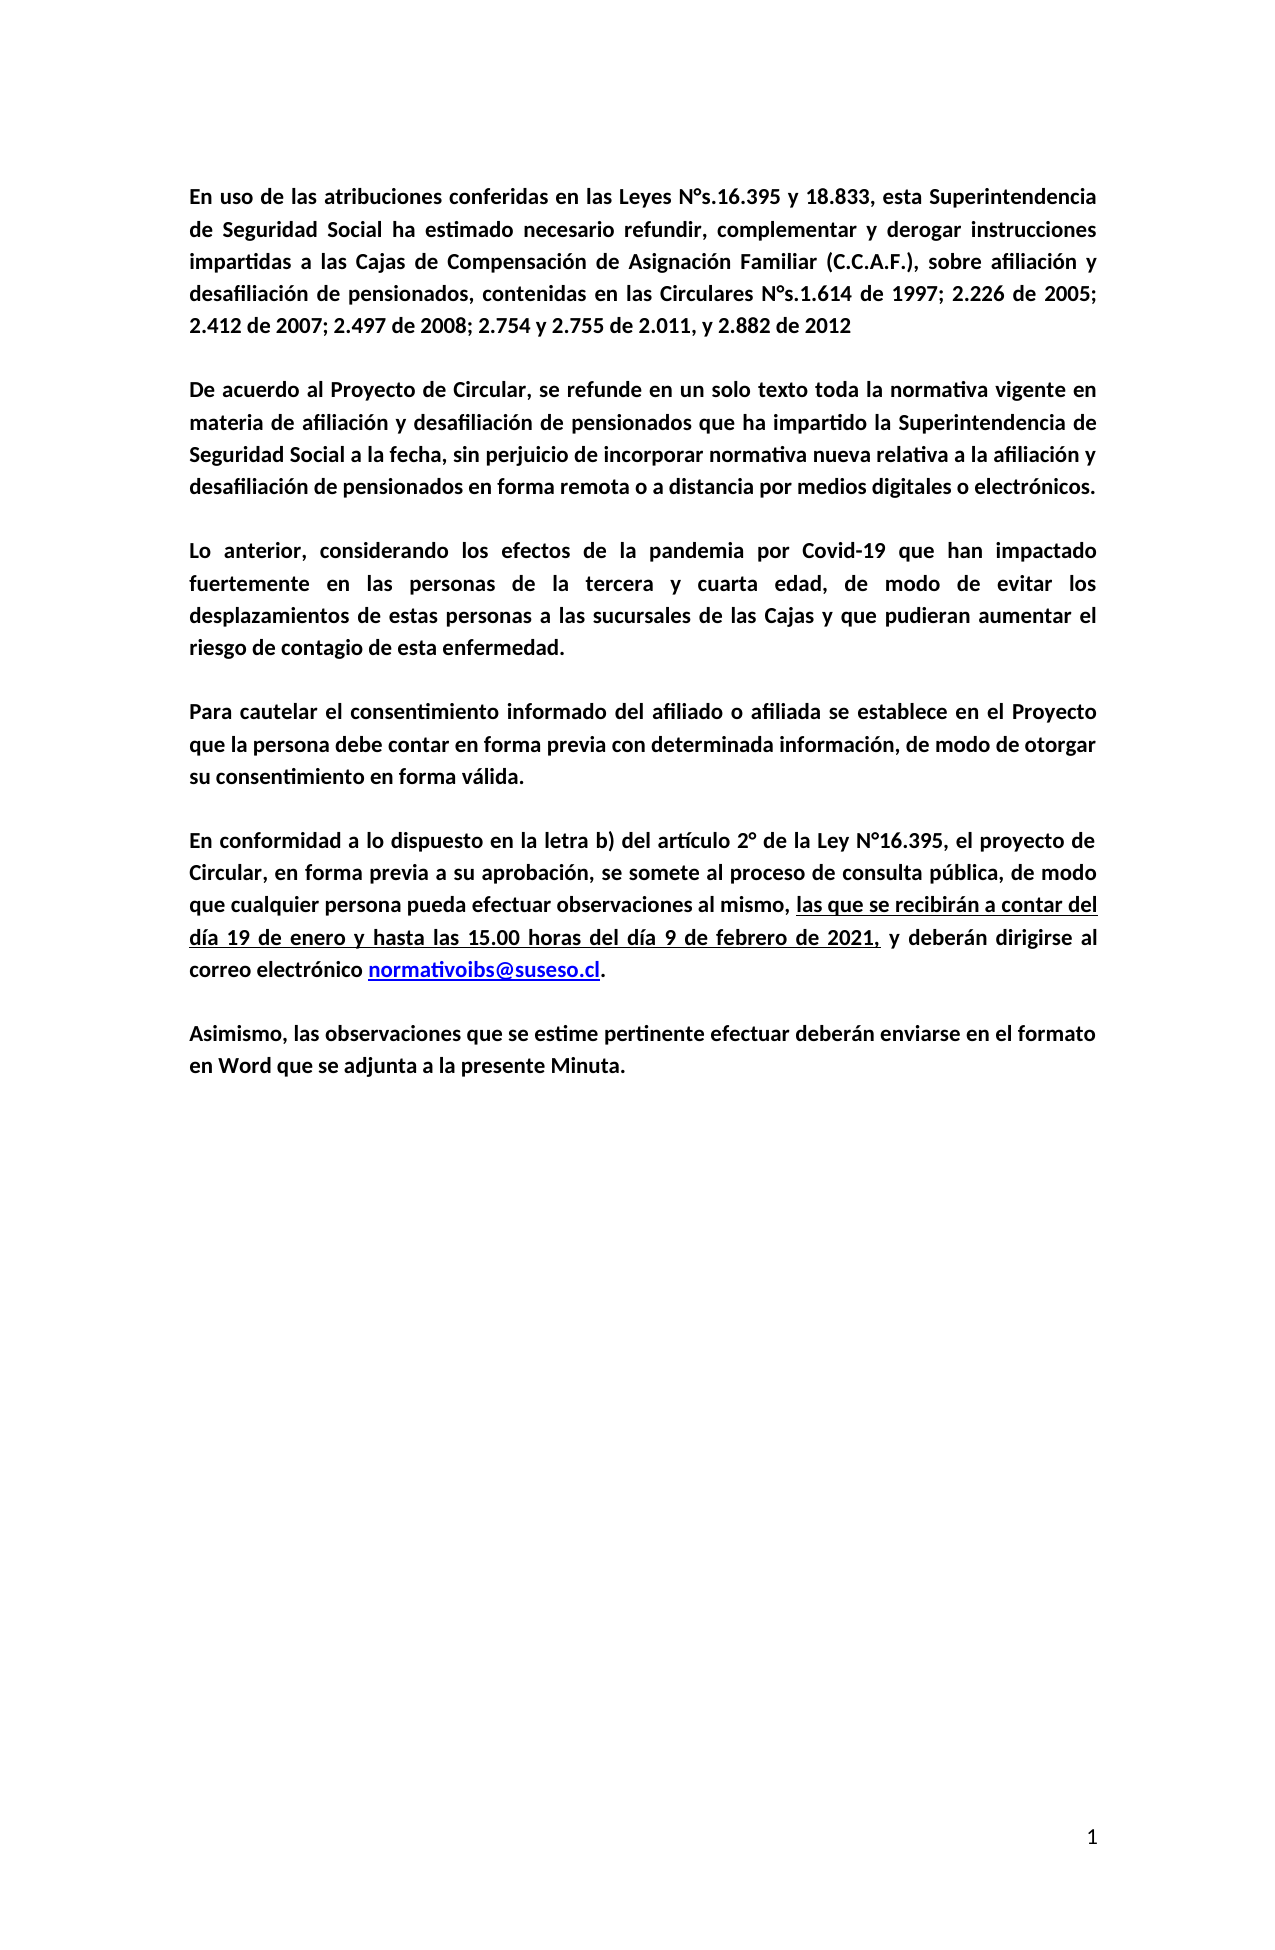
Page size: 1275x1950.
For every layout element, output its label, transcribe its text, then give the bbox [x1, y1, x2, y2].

text Para cautelar el consentimiento informado del afiliado o afiliada se establece en el Proyecto que la persona debe contar en forma previa con determinada información, de modo de otorgar su consentimiento en forma válida. [189, 697, 1098, 790]
text En conformidad a lo dispuesto en la letra b) del artículo 2° de la Ley N°16.395, el proyecto de Circular, en forma previa a su aprobación, se somete al proceso de consulta pública, de modo que cualquier persona pueda efectuar observaciones al mismo, las que se recibirán a contar del día 19 de enero y hasta las 15.00 horas del día 9 de febrero de 2021, y deberán dirigirse al correo electrónico normativoibs@suseso.cl. [189, 826, 1098, 983]
text Asimismo, las observaciones que se estime pertinente efectuar deberán enviarse en el formato en Word que se adjunta a la presente Minuta. [189, 1019, 1098, 1079]
text De acuerdo al Proyecto de Circular, se refunde en un solo texto toda la normativa vigente en materia de afiliación y desafiliación de pensionados que ha impartido la Superintendencia de Seguridad Social a la fecha, sin perjuicio de incorporar normativa nueva relativa a la afiliación y desafiliación de pensionados en forma remota o a distancia por medios digitales o electrónicos. [189, 376, 1098, 500]
text Lo anterior, considerando los efectos de la pandemia por Covid-19 que han impactado fuertemente en las personas de la tercera y cuarta edad, de modo de evitar los desplazamientos de estas personas a las sucursales de las Cajas y que pudieran aumentar el riesgo de contagio de esta enfermedad. [189, 537, 1098, 661]
text En uso de las atribuciones conferidas en las Leyes N°s.16.395 y 18.833, esta Superintendencia de Seguridad Social ha estimado necesario refundir, complementar y derogar instrucciones impartidas a las Cajas de Compensación de Asignación Familiar (C.C.A.F.), sobre afiliación y desafiliación de pensionados, contenidas en las Circulares N°s.1.614 de 1997; 2.226 de 2005; 2.412 de 2007; 2.497 de 2008; 2.754 y 2.755 de 2.011, y 2.882 de 2012 [189, 182, 1098, 339]
